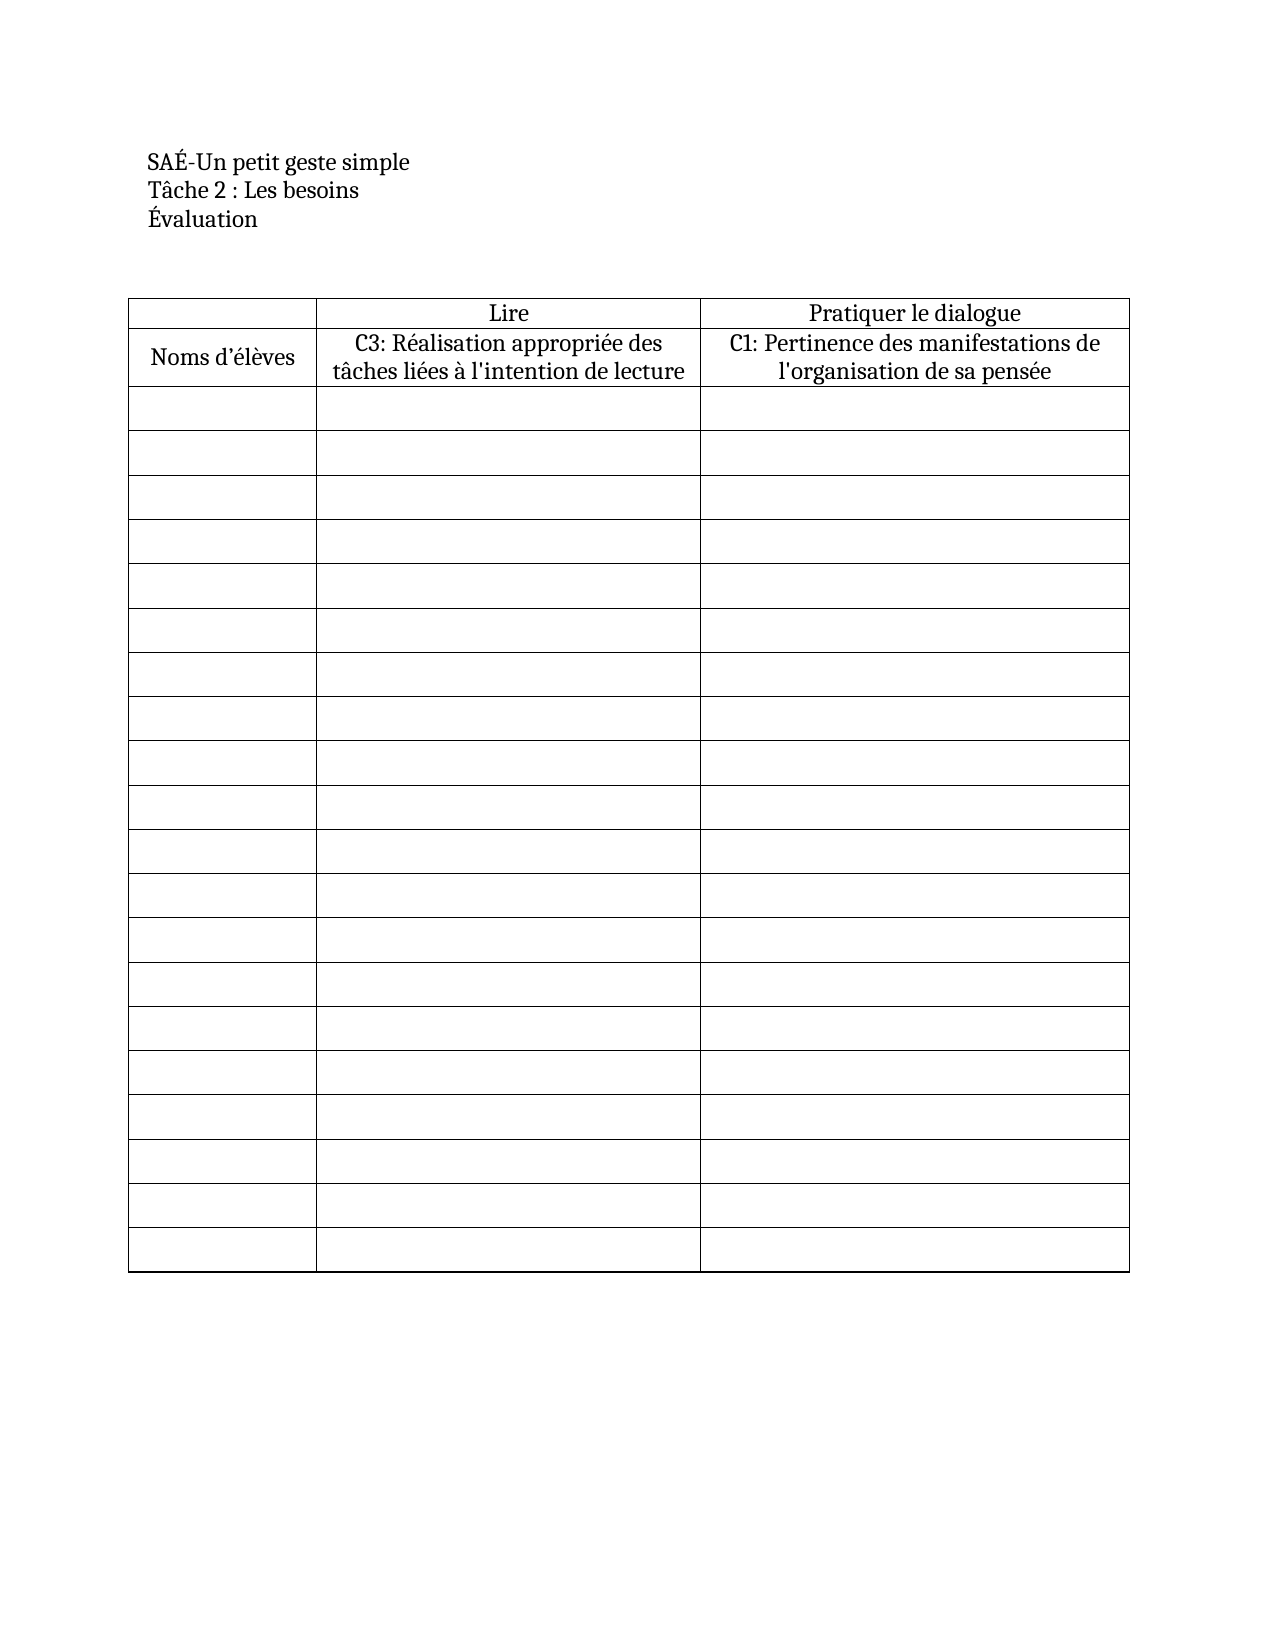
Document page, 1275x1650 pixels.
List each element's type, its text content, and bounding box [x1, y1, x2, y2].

table_cell [701, 786, 1129, 829]
table_cell [317, 874, 700, 917]
table_cell [701, 963, 1129, 1006]
table_cell [317, 653, 700, 696]
table_cell [317, 520, 700, 563]
table_cell [317, 387, 700, 430]
table_cell [317, 830, 700, 873]
table_cell [129, 918, 316, 962]
table_cell [317, 1140, 700, 1183]
table_cell [317, 1228, 700, 1271]
table_cell [129, 387, 316, 430]
table_cell [317, 963, 700, 1006]
table_cell [701, 609, 1129, 652]
table_cell [129, 1051, 316, 1094]
table_cell [317, 476, 700, 519]
table_cell [129, 1228, 316, 1271]
table_header Lire [317, 299, 700, 327]
table_cell [317, 786, 700, 829]
table_cell [129, 786, 316, 829]
table_cell [317, 1007, 700, 1050]
text Évaluation [148, 205, 1127, 234]
table_cell [129, 1007, 316, 1050]
table_cell [129, 1095, 316, 1139]
table_cell [701, 741, 1129, 784]
table_cell [317, 431, 700, 474]
table_header [129, 299, 316, 327]
table_cell [317, 609, 700, 652]
table_cell [701, 874, 1129, 917]
text Tâche 2 : Les besoins [148, 176, 1127, 205]
table_cell [701, 1007, 1129, 1050]
table_cell [701, 564, 1129, 607]
table_cell [129, 564, 316, 607]
table_cell [701, 387, 1129, 430]
table_cell [129, 874, 316, 917]
table_cell [129, 830, 316, 873]
table_cell [701, 830, 1129, 873]
table_cell [701, 1140, 1129, 1183]
table_cell [317, 564, 700, 607]
table_cell [317, 741, 700, 784]
table_cell [129, 520, 316, 563]
table_cell [129, 476, 316, 519]
table_cell [317, 918, 700, 962]
table_cell [129, 431, 316, 474]
table_cell [129, 741, 316, 784]
table_cell [129, 697, 316, 740]
table_cell [129, 653, 316, 696]
table_cell Noms d’élèves [129, 329, 316, 386]
table_cell [129, 1140, 316, 1183]
table_cell [701, 653, 1129, 696]
table_cell C3: Réalisation appropriée des tâches liées à l'intention de lecture [317, 329, 700, 386]
table_cell [317, 1051, 700, 1094]
table_cell [701, 1095, 1129, 1139]
table_header Pratiquer le dialogue [701, 299, 1129, 327]
table_cell [317, 1184, 700, 1227]
table_cell [701, 1051, 1129, 1094]
table_cell [701, 1228, 1129, 1271]
table_cell [701, 476, 1129, 519]
table_cell [317, 1095, 700, 1139]
table_cell [129, 1184, 316, 1227]
table_cell [317, 697, 700, 740]
table_cell [701, 1184, 1129, 1227]
table_cell [701, 520, 1129, 563]
text SAÉ-Un petit geste simple [148, 148, 1127, 176]
table_cell [701, 697, 1129, 740]
table_cell [701, 431, 1129, 474]
table_cell C1: Pertinence des manifestations de l'organisation de sa pensée [701, 329, 1129, 386]
table_cell [129, 609, 316, 652]
table_cell [129, 963, 316, 1006]
table_cell [701, 918, 1129, 962]
